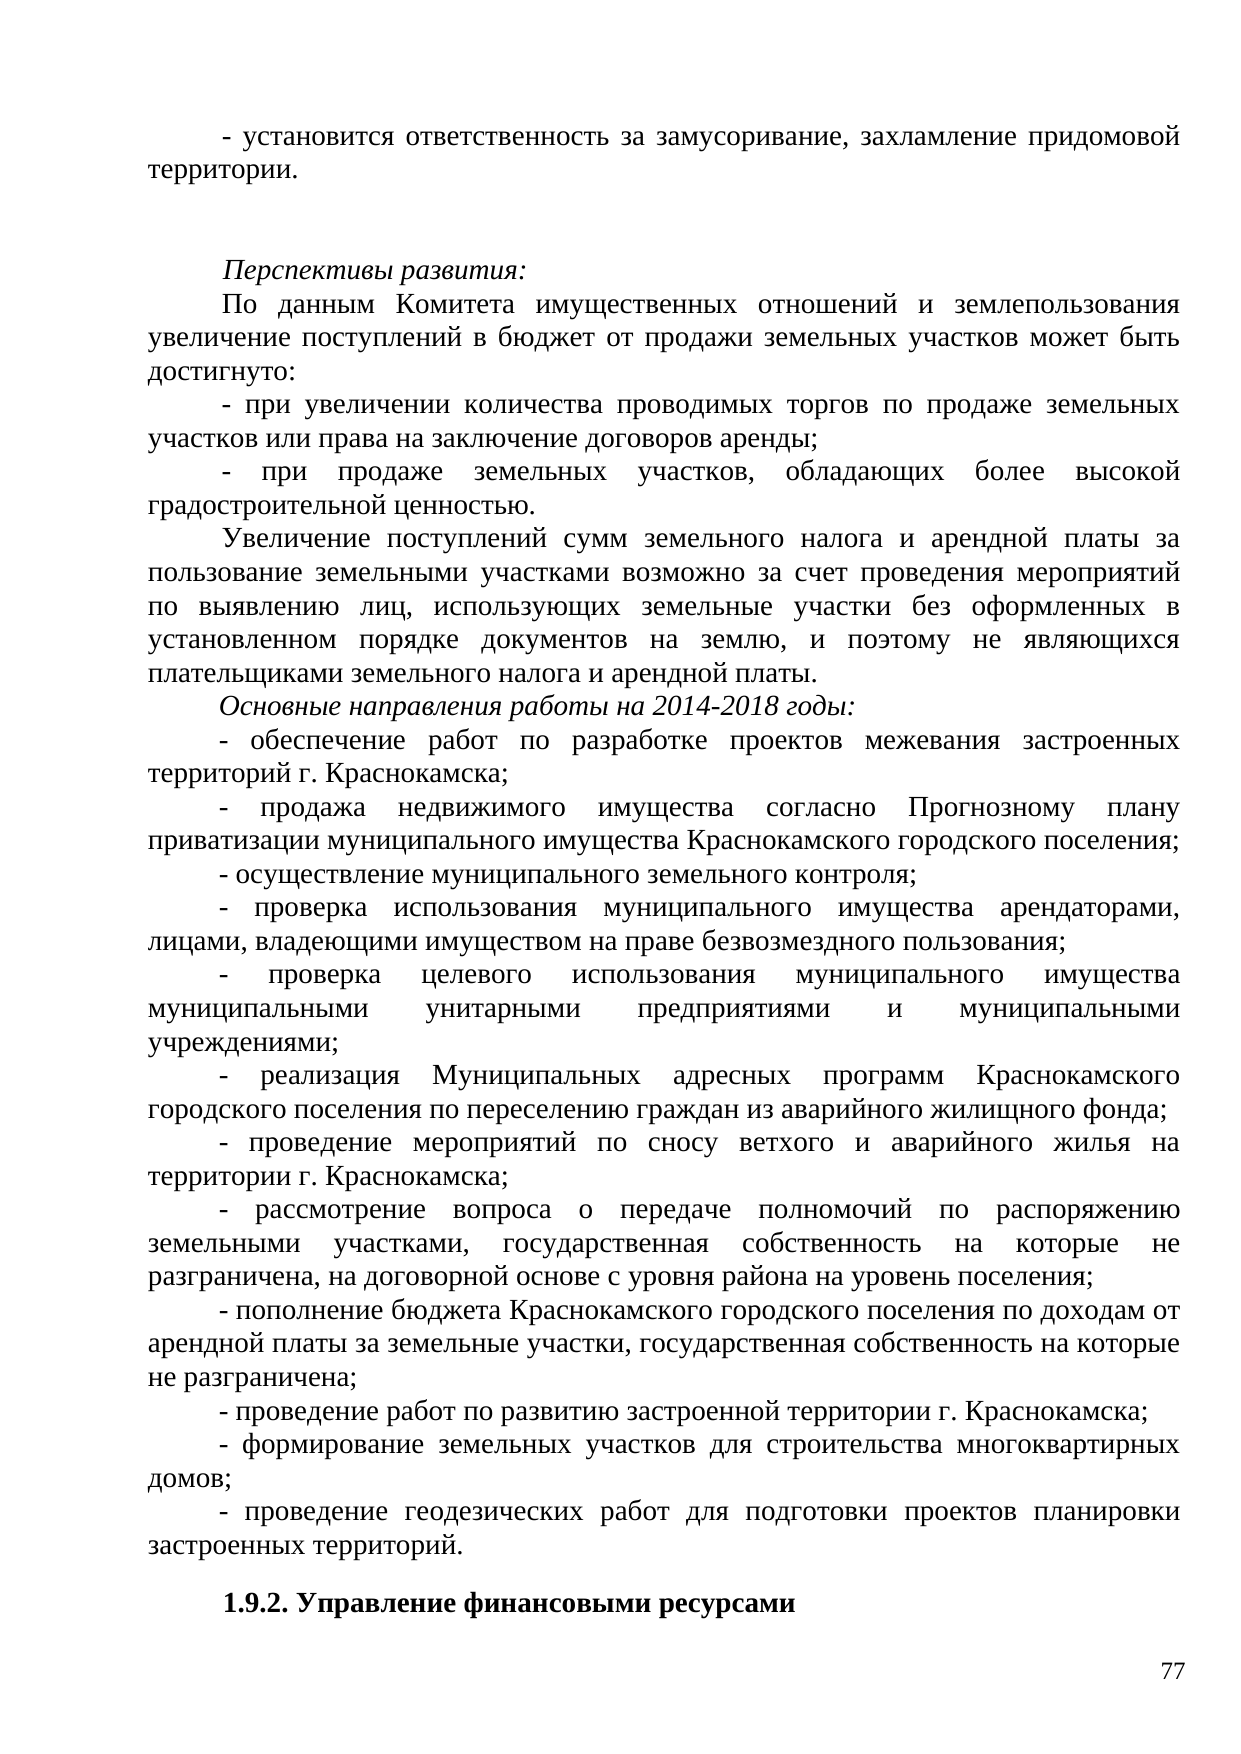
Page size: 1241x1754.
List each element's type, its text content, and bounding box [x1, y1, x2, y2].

text Перспективы развития: [148, 252, 1181, 286]
text - пополнение бюджета Краснокамского городского поселения по доходам от арендной платы за земельные участки, государственная собственность на которые не разграничена; [148, 1292, 1181, 1393]
text - при увеличении количества проводимых торгов по продаже земельных участков или права на заключение договоров аренды; [148, 386, 1181, 453]
text - обеспечение работ по разработке проектов межевания застроенных территорий г. Краснокамска; [148, 722, 1181, 789]
text - осуществление муниципального земельного контроля; [148, 856, 1181, 889]
text - проверка целевого использования муниципального имущества муниципальными унитарными предприятиями и муниципальными учреждениями; [148, 957, 1181, 1057]
text По данным Комитета имущественных отношений и землепользования увеличение поступлений в бюджет от продажи земельных участков может быть достигнуто: [148, 286, 1181, 386]
text 1.9.2. Управление финансовыми ресурсами [148, 1585, 1181, 1619]
text - установится ответственность за замусоривание, захламление придомовой территории. [148, 118, 1181, 185]
text - проведение геодезических работ для подготовки проектов планировки застроенных территорий. [148, 1493, 1181, 1560]
text - проверка использования муниципального имущества арендаторами, лицами, владеющими имуществом на праве безвозмездного пользования; [148, 889, 1181, 957]
text - проведение мероприятий по сносу ветхого и аварийного жилья на территории г. Краснокамска; [148, 1124, 1181, 1191]
text - рассмотрение вопроса о передаче полномочий по распоряжению земельными участками, государственная собственность на которые не разграничена, на договорной основе с уровня района на уровень поселения; [148, 1191, 1181, 1292]
text Увеличение поступлений сумм земельного налога и арендной платы за пользование земельными участками возможно за счет проведения мероприятий по выявлению лиц, использующих земельные участки без оформленных в установленном порядке документов на землю, и поэтому не являющихся плательщиками земельного налога и арендной платы. [148, 521, 1181, 688]
text - проведение работ по развитию застроенной территории г. Краснокамска; [148, 1393, 1181, 1426]
text - формирование земельных участков для строительства многоквартирных домов; [148, 1426, 1181, 1493]
text Основные направления работы на 2014-2018 годы: [148, 688, 1181, 722]
text - реализация Муниципальных адресных программ Краснокамского городского поселения по переселению граждан из аварийного жилищного фонда; [148, 1057, 1181, 1124]
text - при продаже земельных участков, обладающих более высокой градостроительной ценностью. [148, 453, 1181, 521]
text - продажа недвижимого имущества согласно Прогнозному плану приватизации муниципального имущества Краснокамского городского поселения; [148, 789, 1181, 856]
